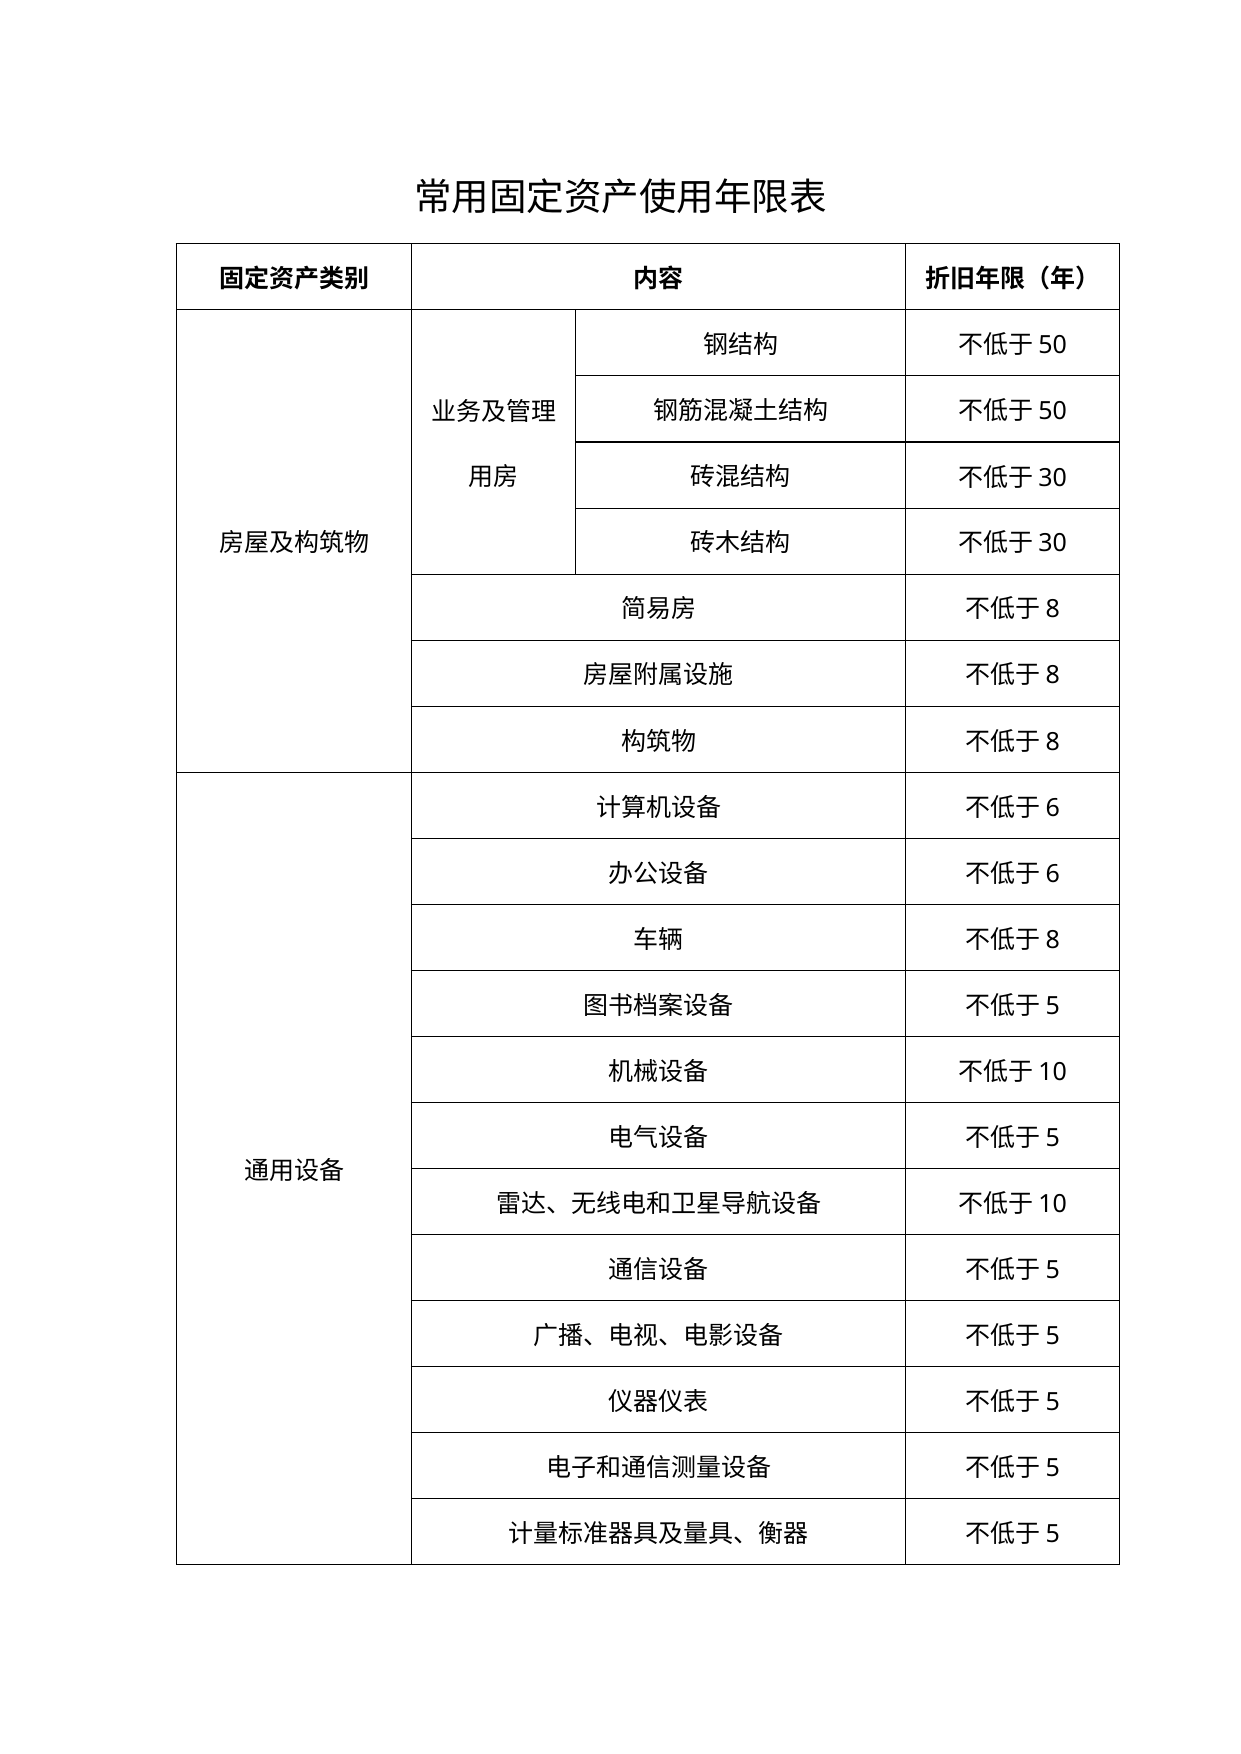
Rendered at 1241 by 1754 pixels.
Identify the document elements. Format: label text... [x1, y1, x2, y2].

table_cell 通用设备 [177, 773, 411, 1564]
table_cell 图书档案设备 [412, 971, 905, 1036]
table_cell 不低于5 [906, 1301, 1119, 1366]
table_cell 不低于5 [906, 1235, 1119, 1300]
table_cell 房屋及构筑物 [177, 310, 411, 772]
table_cell 车辆 [412, 905, 905, 970]
table_cell 通信设备 [412, 1235, 905, 1300]
table_cell 不低于8 [906, 905, 1119, 970]
table_cell 构筑物 [412, 707, 905, 772]
table_cell 不低于50 [906, 376, 1119, 441]
table_cell 砖木结构 [576, 509, 905, 573]
table_cell 不低于5 [906, 1367, 1119, 1432]
table_cell 不低于10 [906, 1169, 1119, 1234]
table_cell 业务及管理用房 [412, 310, 575, 573]
table_cell 不低于50 [906, 310, 1119, 375]
table_cell 电子和通信测量设备 [412, 1433, 905, 1498]
table_cell 不低于30 [906, 509, 1119, 573]
table_cell 砖混结构 [576, 443, 905, 507]
table_cell 不低于5 [906, 971, 1119, 1036]
text 常用固定资产使用年限表 [187, 162, 1053, 227]
table_cell 办公设备 [412, 839, 905, 904]
table_header 固定资产类别 [177, 244, 411, 309]
table_cell 不低于8 [906, 641, 1119, 706]
table_cell 计算机设备 [412, 773, 905, 838]
table_cell 不低于30 [906, 443, 1119, 507]
table_cell 不低于6 [906, 773, 1119, 838]
table_cell 钢筋混凝土结构 [576, 376, 905, 441]
table_cell 电气设备 [412, 1103, 905, 1168]
table_cell 计量标准器具及量具、衡器 [412, 1499, 905, 1564]
table_cell 不低于10 [906, 1037, 1119, 1102]
table_cell 不低于6 [906, 839, 1119, 904]
table_header 内容 [412, 244, 905, 309]
table_cell 不低于5 [906, 1499, 1119, 1564]
table_cell 不低于5 [906, 1103, 1119, 1168]
table_cell 不低于8 [906, 575, 1119, 639]
table_cell 不低于8 [906, 707, 1119, 772]
table_cell 简易房 [412, 575, 905, 639]
table_cell 房屋附属设施 [412, 641, 905, 706]
table_header 折旧年限（年） [906, 244, 1119, 309]
table_cell 雷达、无线电和卫星导航设备 [412, 1169, 905, 1234]
table_cell 机械设备 [412, 1037, 905, 1102]
table_cell 仪器仪表 [412, 1367, 905, 1432]
table_cell 广播、电视、电影设备 [412, 1301, 905, 1366]
table_cell 不低于5 [906, 1433, 1119, 1498]
table_cell 钢结构 [576, 310, 905, 375]
